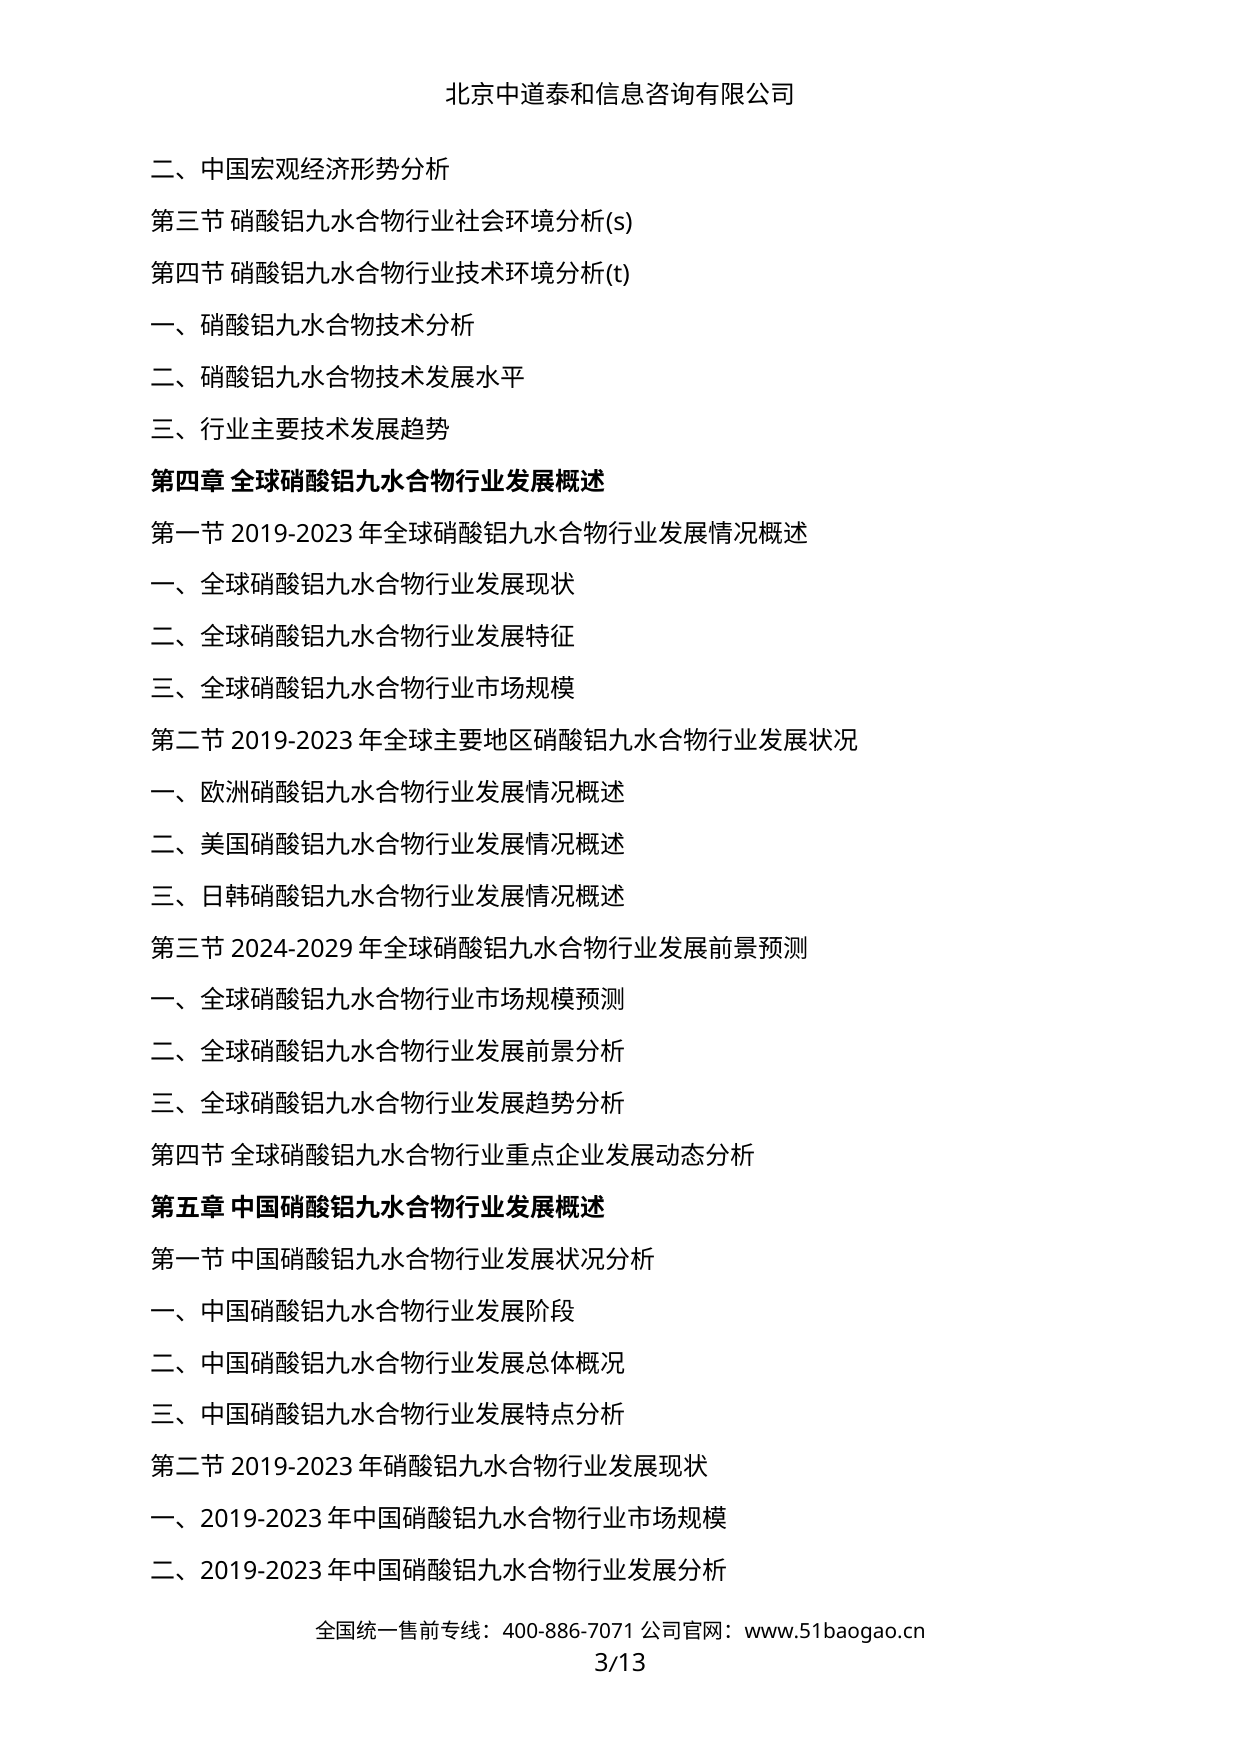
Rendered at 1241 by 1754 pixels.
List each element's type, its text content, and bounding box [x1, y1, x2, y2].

text 第四节 硝酸铝九水合物行业技术环境分析(t) [150, 254, 1090, 290]
text 第一节 中国硝酸铝九水合物行业发展状况分析 [150, 1239, 1090, 1276]
text 三、全球硝酸铝九水合物行业市场规模 [150, 669, 1090, 705]
text 二、全球硝酸铝九水合物行业发展特征 [150, 617, 1090, 653]
text 第一节 2019-2023年全球硝酸铝九水合物行业发展情况概述 [150, 513, 1090, 549]
text 一、全球硝酸铝九水合物行业市场规模预测 [150, 980, 1090, 1016]
text 二、美国硝酸铝九水合物行业发展情况概述 [150, 824, 1090, 861]
text 三、行业主要技术发展趋势 [150, 409, 1090, 446]
text 三、日韩硝酸铝九水合物行业发展情况概述 [150, 876, 1090, 912]
text 三、全球硝酸铝九水合物行业发展趋势分析 [150, 1084, 1090, 1120]
text 第四章 全球硝酸铝九水合物行业发展概述 [150, 461, 1090, 497]
text 第五章 中国硝酸铝九水合物行业发展概述 [150, 1187, 1090, 1224]
text 第三节 硝酸铝九水合物行业社会环境分析(s) [150, 202, 1090, 238]
text 一、中国硝酸铝九水合物行业发展阶段 [150, 1291, 1090, 1327]
text 第二节 2019-2023年硝酸铝九水合物行业发展现状 [150, 1447, 1090, 1483]
text 第三节 2024-2029年全球硝酸铝九水合物行业发展前景预测 [150, 928, 1090, 964]
text 二、中国硝酸铝九水合物行业发展总体概况 [150, 1343, 1090, 1379]
text 三、中国硝酸铝九水合物行业发展特点分析 [150, 1395, 1090, 1431]
text 二、中国宏观经济形势分析 [150, 150, 1090, 186]
text 一、欧洲硝酸铝九水合物行业发展情况概述 [150, 772, 1090, 809]
text 二、2019-2023年中国硝酸铝九水合物行业发展分析 [150, 1551, 1090, 1587]
text 二、硝酸铝九水合物技术发展水平 [150, 357, 1090, 394]
text 一、硝酸铝九水合物技术分析 [150, 306, 1090, 342]
text 一、2019-2023年中国硝酸铝九水合物行业市场规模 [150, 1499, 1090, 1535]
text 一、全球硝酸铝九水合物行业发展现状 [150, 565, 1090, 601]
text 二、全球硝酸铝九水合物行业发展前景分析 [150, 1032, 1090, 1068]
text 第二节 2019-2023年全球主要地区硝酸铝九水合物行业发展状况 [150, 721, 1090, 757]
text 第四节 全球硝酸铝九水合物行业重点企业发展动态分析 [150, 1136, 1090, 1172]
